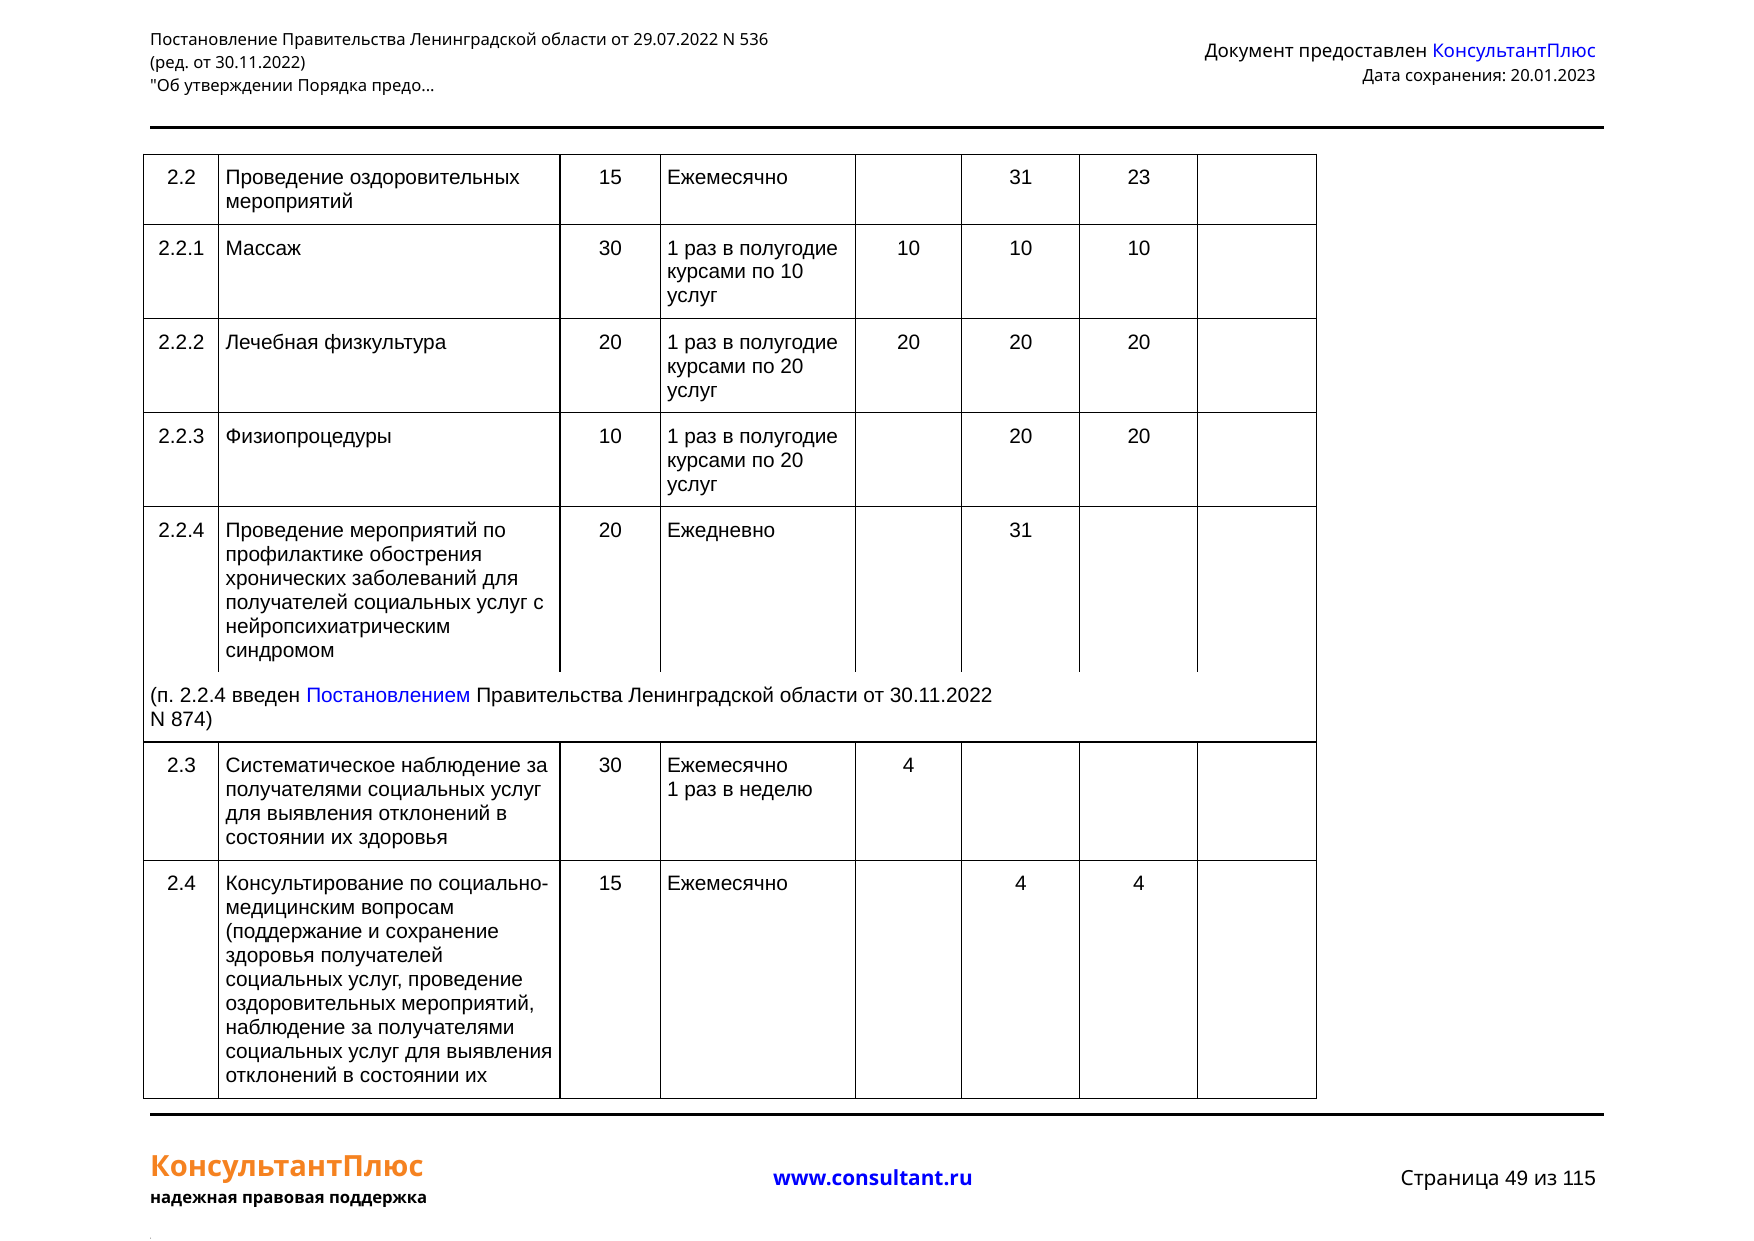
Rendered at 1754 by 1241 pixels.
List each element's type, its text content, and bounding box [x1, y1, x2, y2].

table_cell Физиопроцедуры [219, 413, 559, 506]
table_cell [962, 743, 1079, 859]
table_cell 31 [962, 155, 1079, 224]
table_cell Ежемесячно [661, 861, 855, 1097]
table_cell [1198, 155, 1316, 224]
table_cell [1080, 507, 1197, 672]
table_cell Лечебная физкультура [219, 319, 559, 412]
table_cell Массаж [219, 225, 559, 318]
table_cell [856, 861, 961, 1097]
table_cell 20 [1080, 319, 1197, 412]
table_cell 23 [1080, 155, 1197, 224]
table_cell Проведение оздоровительных мероприятий [219, 155, 559, 224]
table_cell 20 [962, 319, 1079, 412]
table_cell 10 [962, 225, 1079, 318]
table_cell 10 [856, 225, 961, 318]
table_cell (п. 2.2.4 введен Постановлением Правительства Ленинградской области от 30.11.2022 N 874) [144, 672, 1316, 741]
table_cell [856, 155, 961, 224]
table_cell Ежедневно [661, 507, 855, 672]
table_cell 20 [856, 319, 961, 412]
table_cell 20 [561, 507, 660, 672]
table_cell 30 [561, 225, 660, 318]
table_cell [856, 413, 961, 506]
table_cell [1080, 743, 1197, 859]
table_cell Ежемесячно 1 раз в неделю [661, 743, 855, 859]
table_cell 2.2.4 [144, 507, 218, 672]
table_cell 4 [1080, 861, 1197, 1097]
table_cell 20 [962, 413, 1079, 506]
table_cell 30 [561, 743, 660, 859]
table_cell [856, 507, 961, 672]
table_cell [1198, 225, 1316, 318]
table_cell 10 [1080, 225, 1197, 318]
table_cell 1 раз в полугодие курсами по 10 услуг [661, 225, 855, 318]
table_cell Систематическое наблюдение за получателями социальных услуг для выявления отклонений в состоянии их здоровья [219, 743, 559, 859]
table_cell 2.2.2 [144, 319, 218, 412]
table_cell 2.3 [144, 743, 218, 859]
table_cell [1198, 413, 1316, 506]
table_cell [1198, 861, 1316, 1097]
table_cell 4 [962, 861, 1079, 1097]
table_cell 2.2 [144, 155, 218, 224]
table_cell 20 [561, 319, 660, 412]
table_cell Ежемесячно [661, 155, 855, 224]
table_cell [1198, 743, 1316, 859]
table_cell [219, 861, 559, 1097]
table_cell 15 [561, 155, 660, 224]
table_cell 15 [561, 861, 660, 1097]
table_cell [1198, 319, 1316, 412]
table_cell 2.4 [144, 861, 218, 1097]
table_cell 1 раз в полугодие курсами по 20 услуг [661, 413, 855, 506]
table_cell 20 [1080, 413, 1197, 506]
table_cell 31 [962, 507, 1079, 672]
table_cell 2.2.3 [144, 413, 218, 506]
table_cell 1 раз в полугодие курсами по 20 услуг [661, 319, 855, 412]
table_cell 10 [561, 413, 660, 506]
table_cell 2.2.1 [144, 225, 218, 318]
table_cell 4 [856, 743, 961, 859]
table_cell [1198, 507, 1316, 672]
table_cell Проведение мероприятий по профилактике обострения хронических заболеваний для получателей социальных услуг с нейропсихиатрическим синдромом [219, 507, 559, 672]
